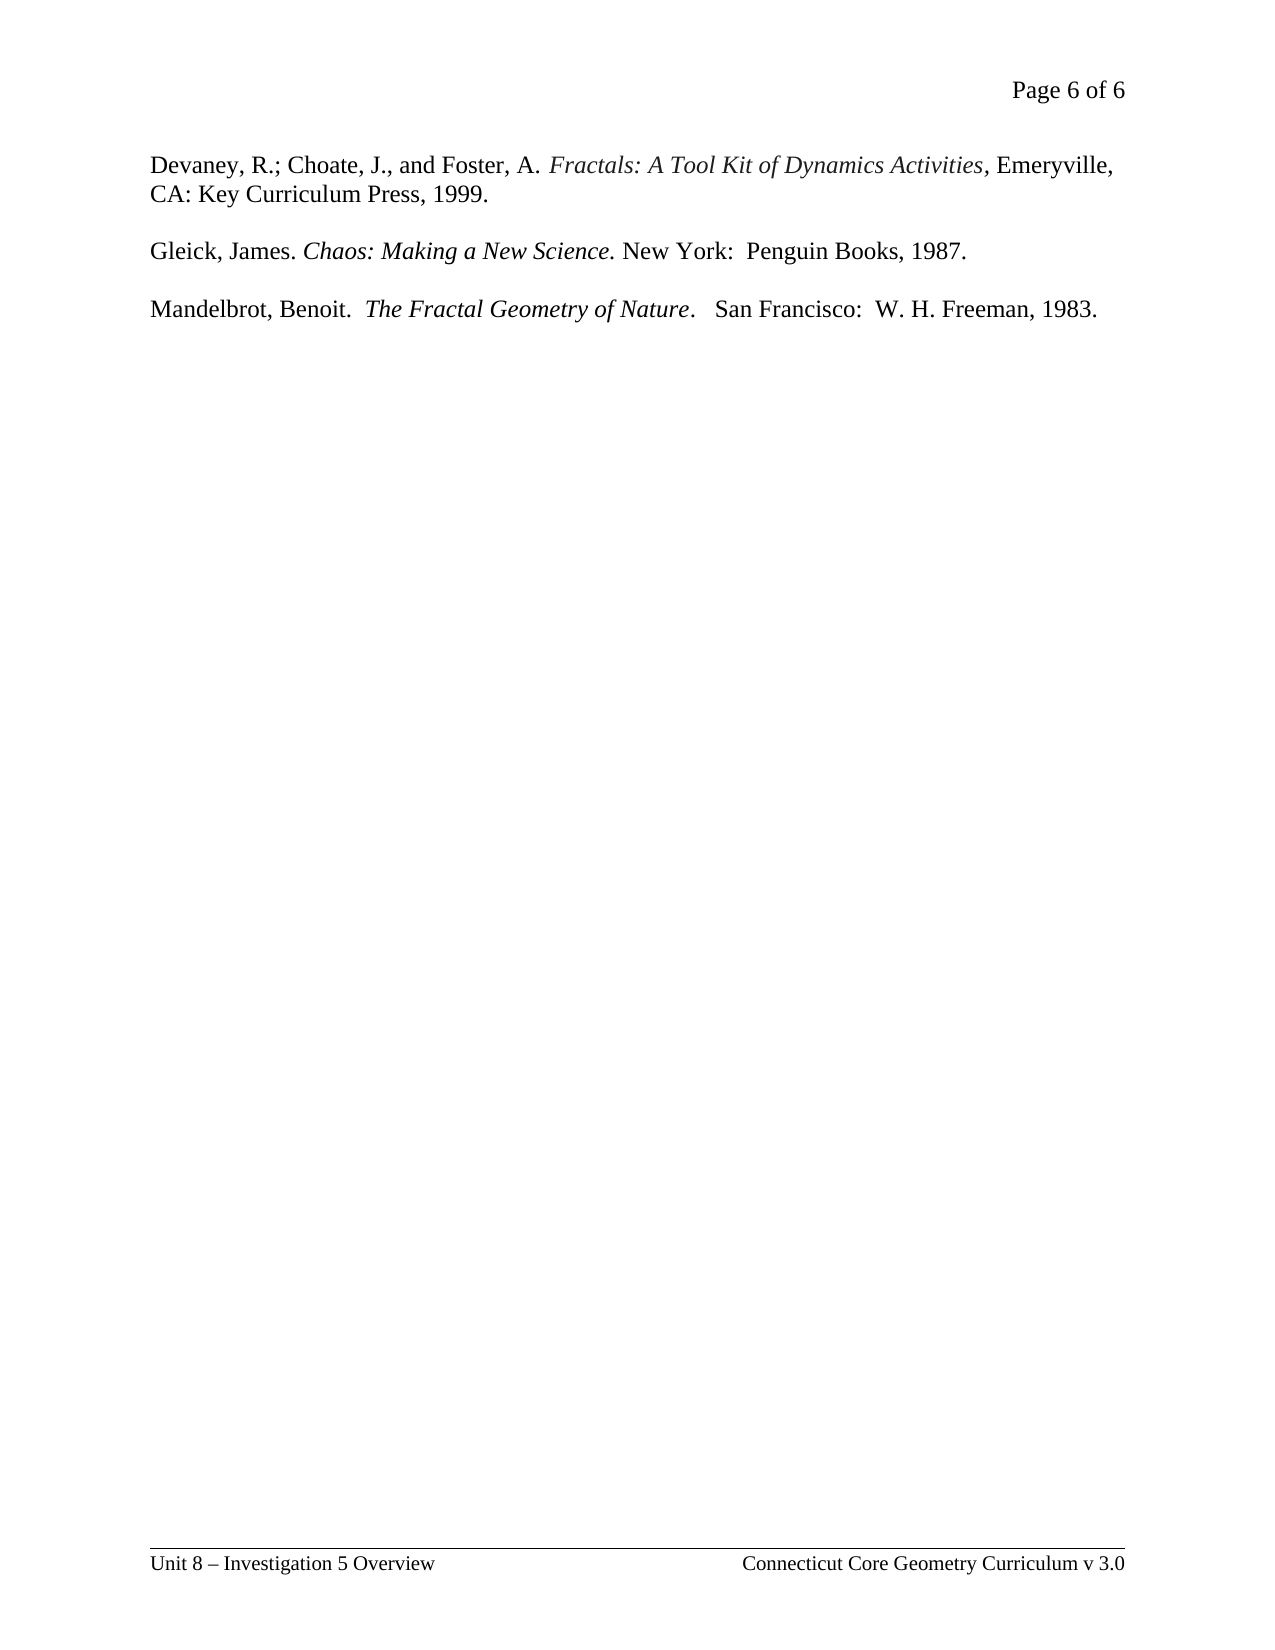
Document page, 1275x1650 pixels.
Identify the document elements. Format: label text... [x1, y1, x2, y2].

text Gleick, James. Chaos: Making a New Science. New York: Penguin Books, 1987. [150, 236, 1125, 265]
text Mandelbrot, Benoit. The Fractal Geometry of Nature. San Francisco: W. H. Freeman, 1983. [150, 294, 1125, 322]
text Devaney, R.; Choate, J., and Foster, A. Fractals: A Tool Kit of Dynamics Activities, Emeryville, CA: Key Curriculum Press, 1999. [150, 150, 1125, 207]
